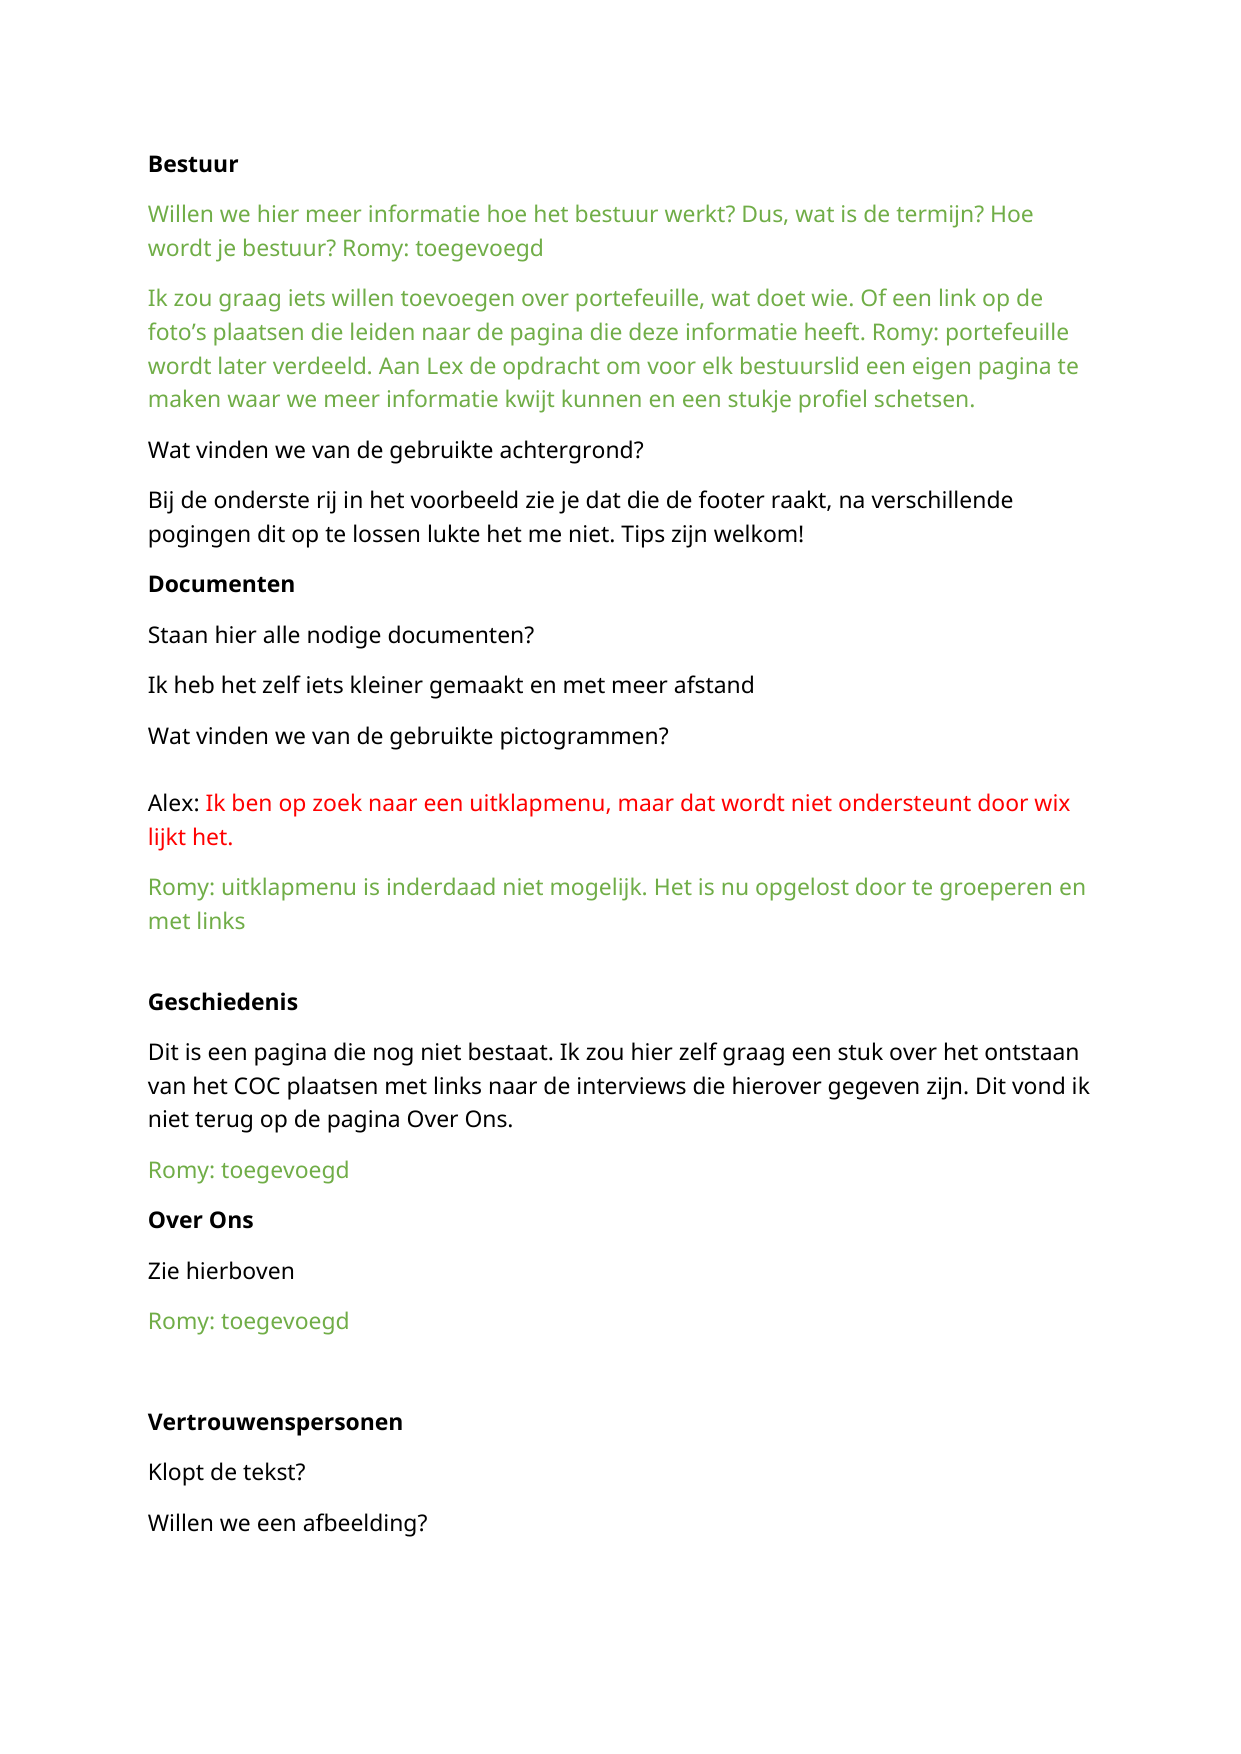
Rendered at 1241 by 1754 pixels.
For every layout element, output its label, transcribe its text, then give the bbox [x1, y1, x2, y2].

text Bestuur [148, 148, 1093, 179]
text Klopt de tekst? [148, 1456, 1093, 1487]
text Ik zou graag iets willen toevoegen over portefeuille, wat doet wie. Of een link op de foto’s plaatsen die leiden naar de pagina die deze informatie heeft. Romy: portefeuille wordt later verdeeld. Aan Lex de opdracht om voor elk bestuurslid een eigen pagina te maken waar we meer informatie kwijt kunnen en een stukje profiel schetsen. [148, 282, 1093, 415]
text Willen we hier meer informatie hoe het bestuur werkt? Dus, wat is de termijn? Hoe wordt je bestuur? Romy: toegevoegd [148, 198, 1093, 263]
text Geschiedenis [148, 985, 1093, 1017]
text Wat vinden we van de gebruikte pictogrammen? Alex: Ik ben op zoek naar een uitklapmenu, maar dat wordt niet ondersteunt door wix lijkt het. [148, 720, 1093, 852]
text Over Ons [148, 1204, 1093, 1235]
text Dit is een pagina die nog niet bestaat. Ik zou hier zelf graag een stuk over het ontstaan van het COC plaatsen met links naar de interviews die hierover gegeven zijn. Dit vond ik niet terug op de pagina Over Ons. [148, 1036, 1093, 1134]
text Staan hier alle nodige documenten? [148, 619, 1093, 650]
text Romy: toegevoegd [148, 1305, 1093, 1336]
text Zie hierboven [148, 1254, 1093, 1286]
text Romy: toegevoegd [148, 1154, 1093, 1185]
text Willen we een afbeelding? [148, 1507, 1093, 1538]
text Romy: uitklapmenu is inderdaad niet mogelijk. Het is nu opgelost door te groeperen en met links [148, 871, 1093, 967]
text Ik heb het zelf iets kleiner gemaakt en met meer afstand [148, 669, 1093, 701]
text Documenten [148, 568, 1093, 600]
text Vertrouwenspersonen [148, 1406, 1093, 1437]
text Bij de onderste rij in het voorbeeld zie je dat die de footer raakt, na verschillende pogingen dit op te lossen lukte het me niet. Tips zijn welkom! [148, 484, 1093, 549]
text Wat vinden we van de gebruikte achtergrond? [148, 434, 1093, 465]
